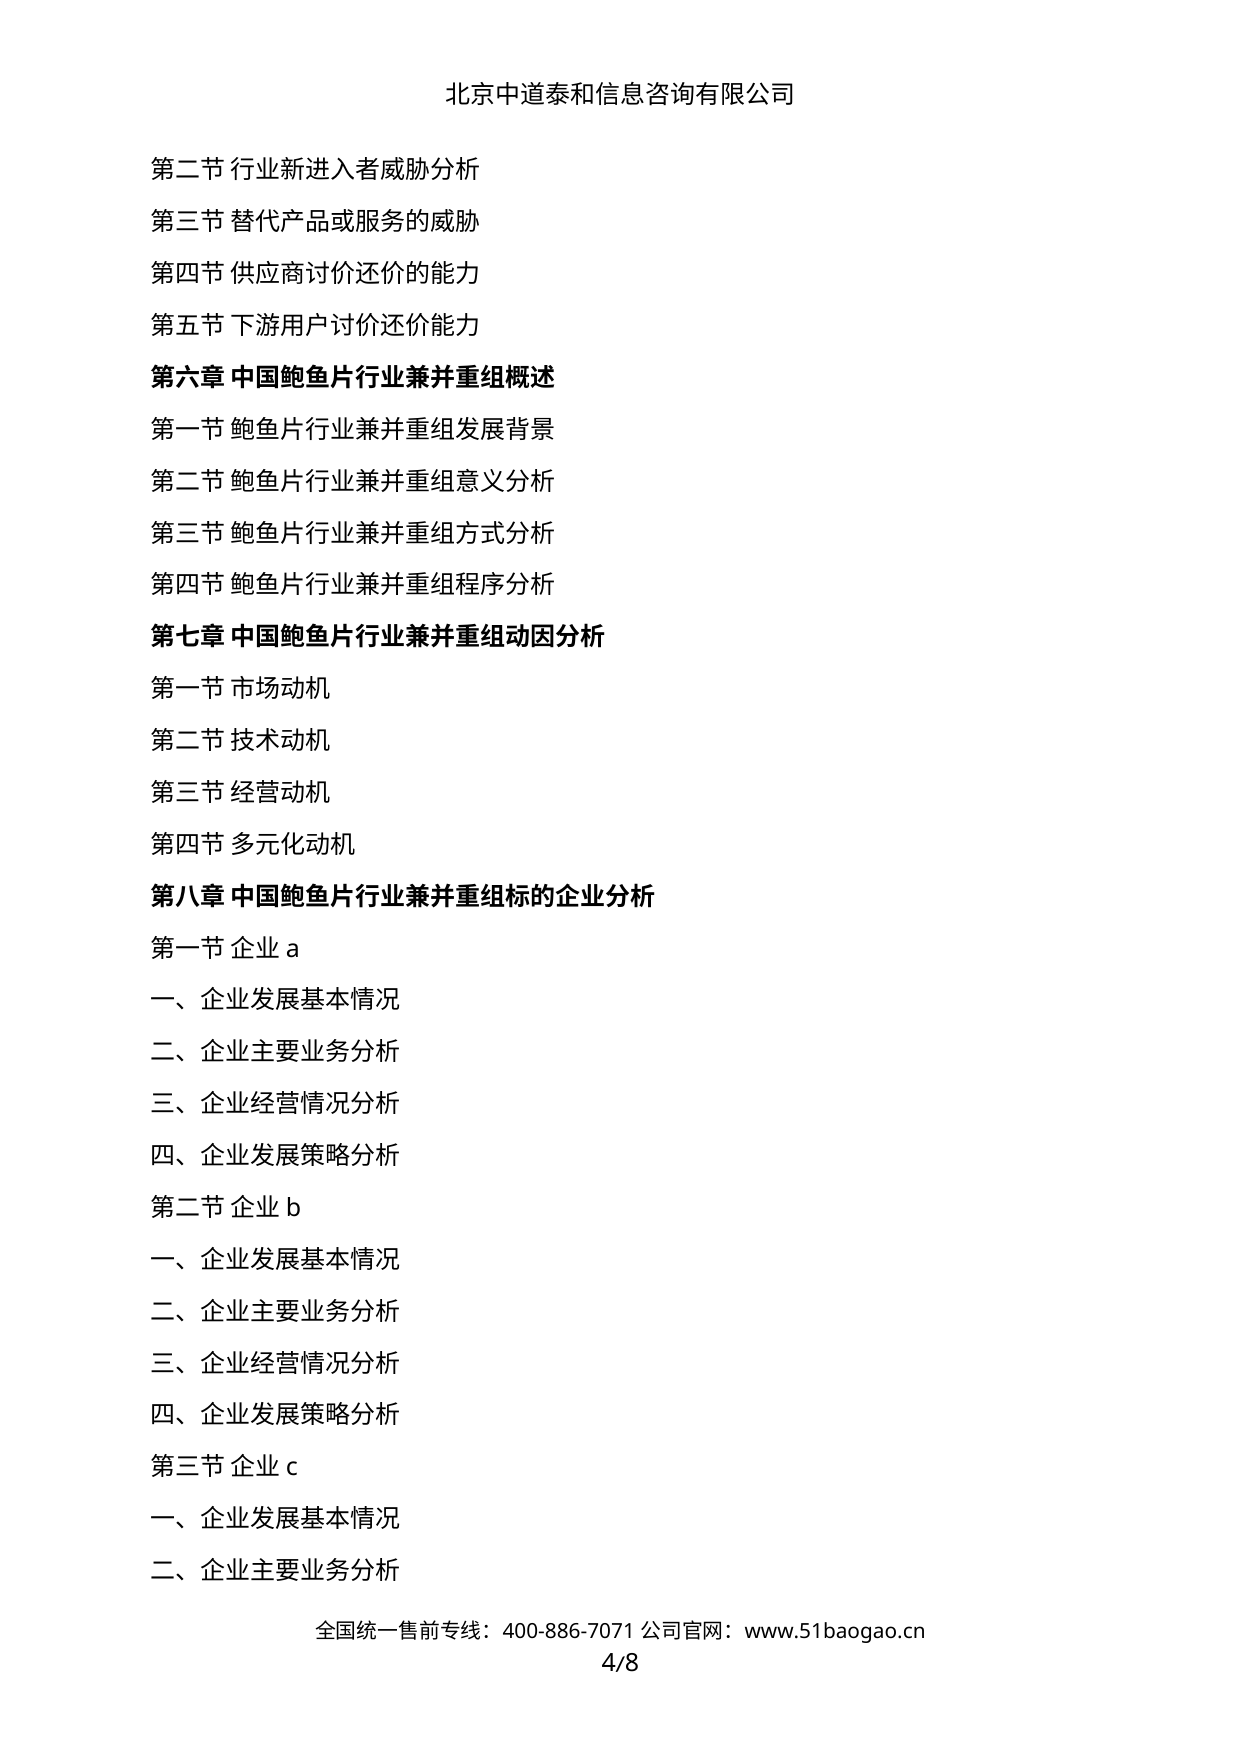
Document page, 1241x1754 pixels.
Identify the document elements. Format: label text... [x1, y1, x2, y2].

text 第三节 鲍鱼片行业兼并重组方式分析 [150, 513, 1090, 549]
text 第一节 市场动机 [150, 669, 1090, 705]
text 第二节 技术动机 [150, 721, 1090, 757]
text 二、企业主要业务分析 [150, 1032, 1090, 1068]
text 第三节 企业c [150, 1447, 1090, 1483]
text 第六章 中国鲍鱼片行业兼并重组概述 [150, 357, 1090, 394]
text 第七章 中国鲍鱼片行业兼并重组动因分析 [150, 617, 1090, 653]
text 第五节 下游用户讨价还价能力 [150, 306, 1090, 342]
text 第四节 供应商讨价还价的能力 [150, 254, 1090, 290]
text 二、企业主要业务分析 [150, 1291, 1090, 1327]
text 第三节 替代产品或服务的威胁 [150, 202, 1090, 238]
text 一、企业发展基本情况 [150, 1499, 1090, 1535]
text 第二节 鲍鱼片行业兼并重组意义分析 [150, 461, 1090, 497]
text 第一节 企业a [150, 928, 1090, 964]
text 第八章 中国鲍鱼片行业兼并重组标的企业分析 [150, 876, 1090, 912]
text 第二节 行业新进入者威胁分析 [150, 150, 1090, 186]
text 一、企业发展基本情况 [150, 980, 1090, 1016]
text 第三节 经营动机 [150, 772, 1090, 809]
text 三、企业经营情况分析 [150, 1084, 1090, 1120]
text 三、企业经营情况分析 [150, 1343, 1090, 1379]
text 一、企业发展基本情况 [150, 1239, 1090, 1276]
text 第二节 企业b [150, 1187, 1090, 1224]
text 二、企业主要业务分析 [150, 1551, 1090, 1587]
text 四、企业发展策略分析 [150, 1136, 1090, 1172]
text 四、企业发展策略分析 [150, 1395, 1090, 1431]
text 第一节 鲍鱼片行业兼并重组发展背景 [150, 409, 1090, 446]
text 第四节 多元化动机 [150, 824, 1090, 861]
text 第四节 鲍鱼片行业兼并重组程序分析 [150, 565, 1090, 601]
